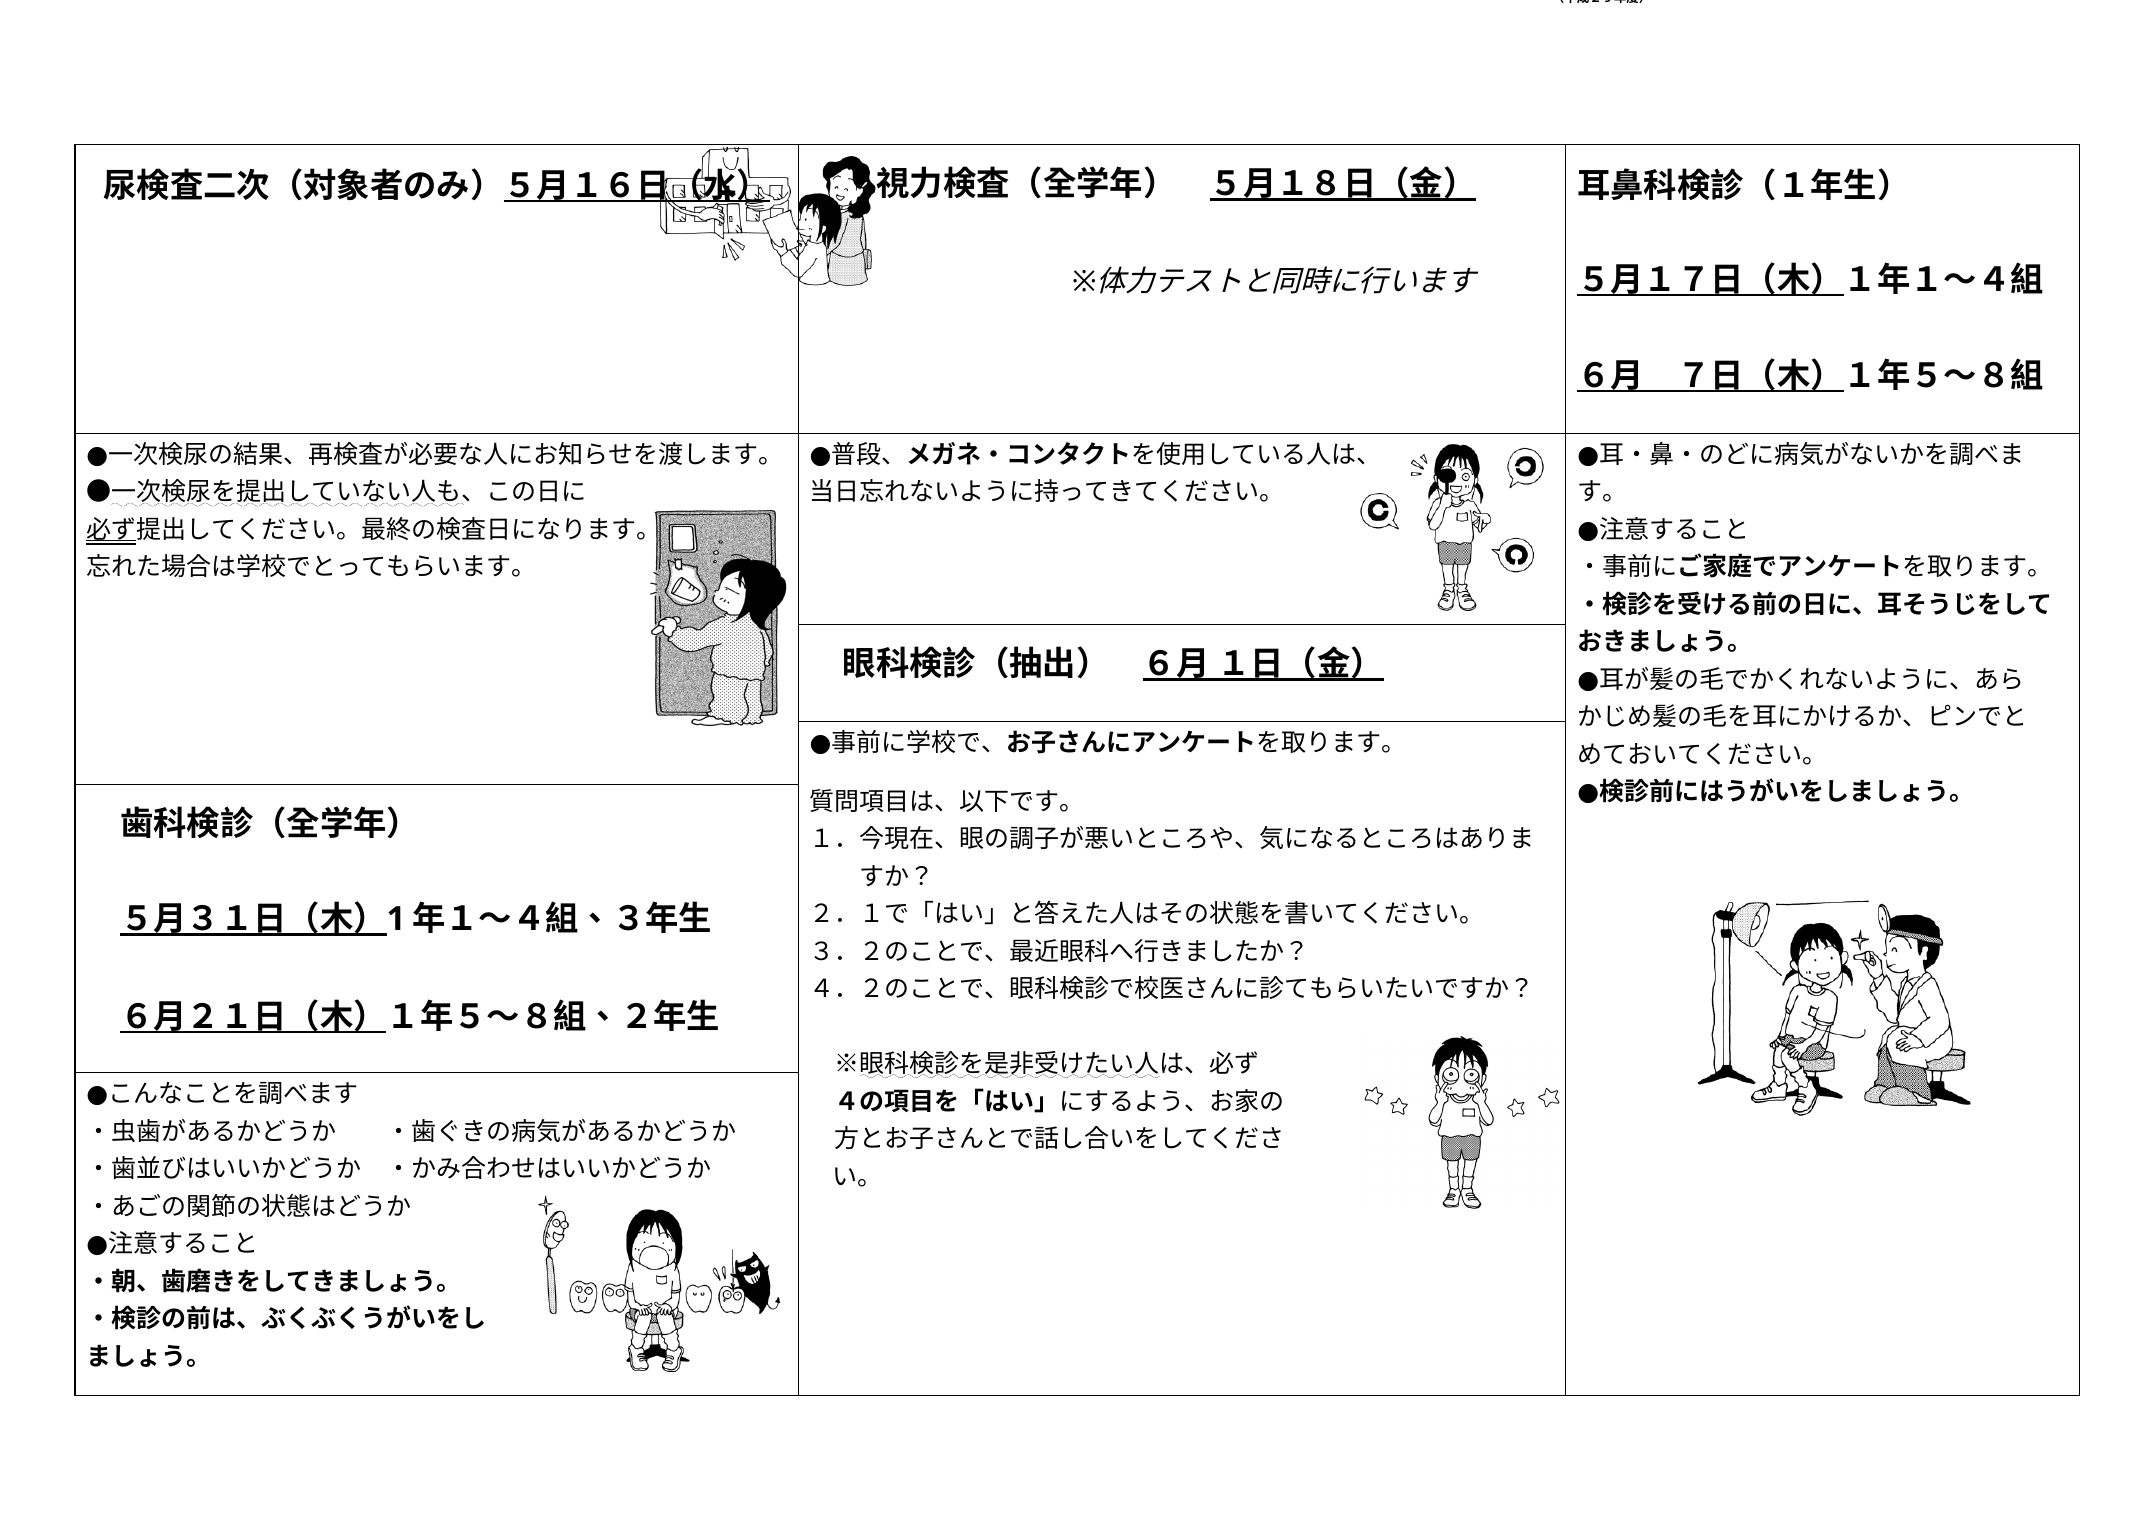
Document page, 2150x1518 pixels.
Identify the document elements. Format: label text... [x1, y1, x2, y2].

table_cell ●普段、メガネ・コンタクトを使用している人は、 当日忘れないように持ってきてください。 [799, 434, 1565, 624]
picture [535, 1192, 786, 1371]
table_cell ●事前に学校で、お子さんにアンケートを取ります。 質問項目は、以下です。 １．今現在、眼の調子が悪いところや、気になるところはありますか？ ２．１で「はい」と答えた人はその状態を書いてください。 ３．２のことで、最近眼科へ行きましたか？ ４．２のことで、眼科検診で校医さんに診てもらいたいですか？ ※眼科検診を是非受けたい人は、必ず ４の項目を「はい」にするよう、お家の 方とお子さんとで話し合いをしてくださ い。 [799, 722, 1565, 1395]
picture [1693, 894, 1972, 1116]
picture [1363, 1034, 1561, 1211]
table_cell 眼科検診（抽出） ６月 １日（金） [799, 625, 1565, 721]
table_header 耳鼻科検診（１年生） ５月１７日（木）１年１～４組 ６月 ７日（木）１年５～８組 [1566, 145, 2079, 433]
picture [646, 505, 790, 728]
table_header 視力検査（全学年） ５月１８日（金） ※体力テストと同時に行います [799, 145, 1565, 433]
table_cell 歯科検診（全学年） ５月３１日（木）1年１～４組、３年生 ６月２１日（木）１年５～８組、２年生 [76, 785, 798, 1072]
table_cell ●耳・鼻・のどに病気がないかを調べます。 ●注意すること ・事前にご家庭でアンケートを取ります。 ・検診を受ける前の日に、耳そうじをして おきましょう。 ●耳が髪の毛でかくれないように、あら かじめ髪の毛を耳にかけるか、ピンでと めておいてください。 ●検診前にはうがいをしましょう。 [1566, 434, 2079, 1395]
table_header 尿検査二次（対象者のみ）５月１６日（水） [76, 145, 798, 433]
table_cell ●一次検尿の結果、再検査が必要な人にお知らせを渡します。●一次検尿を提出していない人も、この日に 必ず提出してください。最終の検査日になります。 忘れた場合は学校でとってもらいます。 [76, 434, 798, 783]
table_cell ●こんなことを調べます ・虫歯があるかどうか ・歯ぐきの病気があるかどうか ・歯並びはいいかどうか ・かみ合わせはいいかどうか ・あごの関節の状態はどうか ●注意すること ・朝、歯磨きをしてきましょう。 ・検診の前は、ぶくぶくうがいをしましょう。 [76, 1073, 798, 1395]
